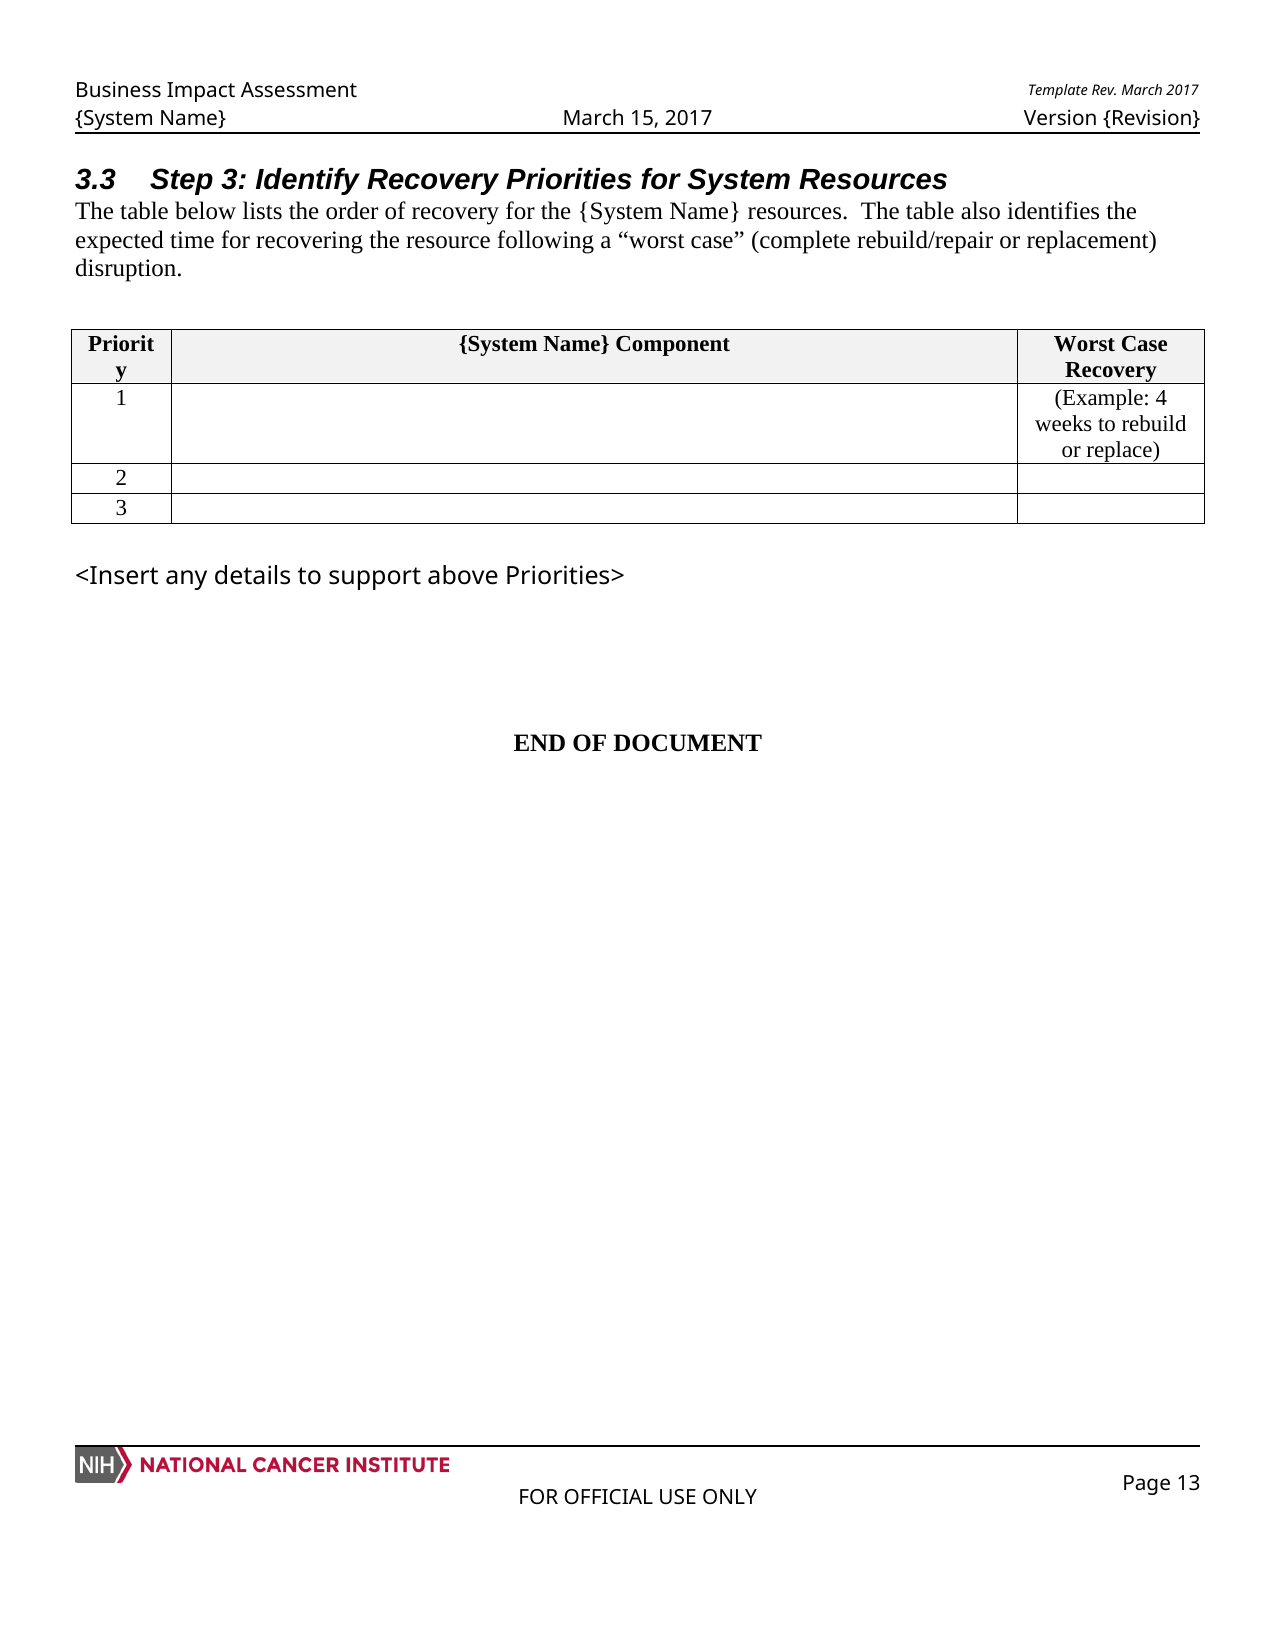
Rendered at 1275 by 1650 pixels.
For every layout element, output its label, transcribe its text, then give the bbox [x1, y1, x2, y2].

table_header Worst Case Recovery [1018, 330, 1204, 382]
table_header Priority [72, 330, 171, 382]
table_cell 3 [72, 494, 171, 522]
table_cell [172, 494, 1017, 522]
subtitle 3.3 Step 3: Identify Recovery Priorities for System Resources [75, 162, 1200, 196]
text <Insert any details to support above Priorities> [75, 557, 1200, 592]
text END OF DOCUMENT [75, 728, 1200, 757]
table_cell [1018, 494, 1204, 522]
picture [75, 1447, 450, 1483]
table_cell 2 [72, 464, 171, 493]
table_cell [172, 384, 1017, 463]
table_cell 1 [72, 384, 171, 463]
table_cell (Example: 4 weeks to rebuild or replace) [1018, 384, 1204, 463]
text The table below lists the order of recovery for the {System Name} resources. The table also identifies the expected time for recovering the resource following a “worst case” (complete rebuild/repair or replacement) disruption. [75, 196, 1200, 282]
table_header {System Name} Component [172, 330, 1017, 382]
table_cell [1018, 464, 1204, 493]
table_cell [172, 464, 1017, 493]
